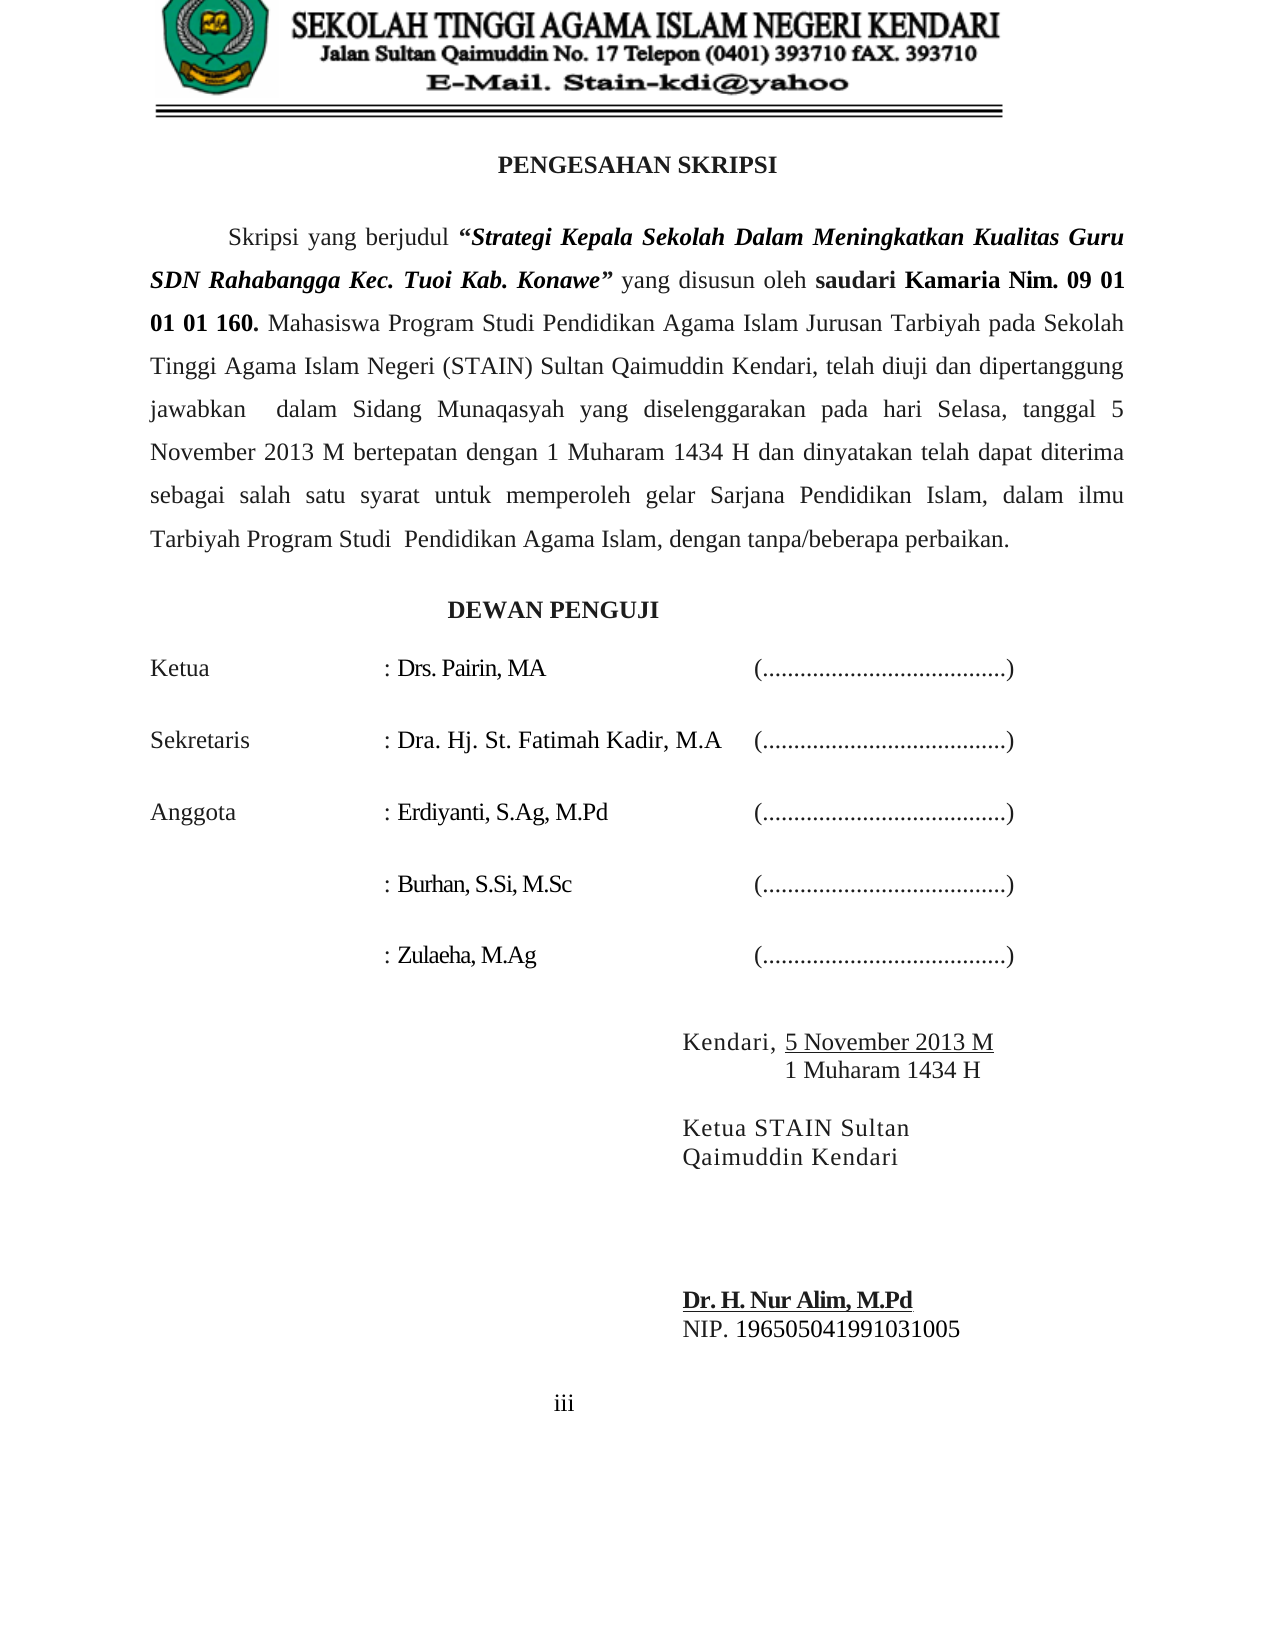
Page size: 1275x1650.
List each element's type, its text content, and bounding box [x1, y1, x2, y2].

text : Zulaeha, M.Ag (.......................................) [150, 941, 1159, 969]
text Ketua STAIN Sultan [682, 1113, 1125, 1142]
text 1 Muharam 1434 H [784, 1056, 1125, 1084]
text PENGESAHAN SKRIPSI [150, 150, 1125, 179]
text Anggota : Erdiyanti, S.Ag, M.Pd (.......................................) [150, 797, 1159, 826]
text : Burhan, S.Si, M.Sc (.......................................) [150, 869, 1159, 897]
text Dr. H. Nur Alim, M.Pd [682, 1286, 1125, 1314]
text Skripsi yang berjudul “Strategi Kepala Sekolah Dalam Meningkatkan Kualitas Guru SDN Rahabangga Kec. Tuoi Kab. Konawe” yang disusun oleh saudari Kamaria Nim. 09 01 01 01 160. Mahasiswa Program Studi Pendidikan Agama Islam Jurusan Tarbiyah pada Sekolah Tinggi Agama Islam Negeri (STAIN) Sultan Qaimuddin Kendari, telah diuji dan dipertanggung jawabkan dalam Sidang Munaqasyah yang diselenggarakan pada hari Selasa, tanggal 5 November 2013 M bertepatan dengan 1 Muharam 1434 H dan dinyatakan telah dapat diterima sebagai salah satu syarat untuk memperoleh gelar Sarjana Pendidikan Islam, dalam ilmu Tarbiyah Program Studi Pendidikan Agama Islam, dengan tanpa/beberapa perbaikan. [150, 222, 1125, 552]
text Sekretaris : Dra. Hj. St. Fatimah Kadir, M.A (.......................................) [150, 725, 1159, 754]
text Kendari, 5 November 2013 M [682, 1027, 1125, 1056]
text DEWAN PENGUJI [447, 596, 1125, 624]
text Ketua : Drs. Pairin, MA (.......................................) [150, 653, 1159, 682]
text Qaimuddin Kendari [682, 1142, 1125, 1171]
picture [150, 0, 1012, 119]
text NIP. 196505041991031005 [682, 1314, 1125, 1343]
